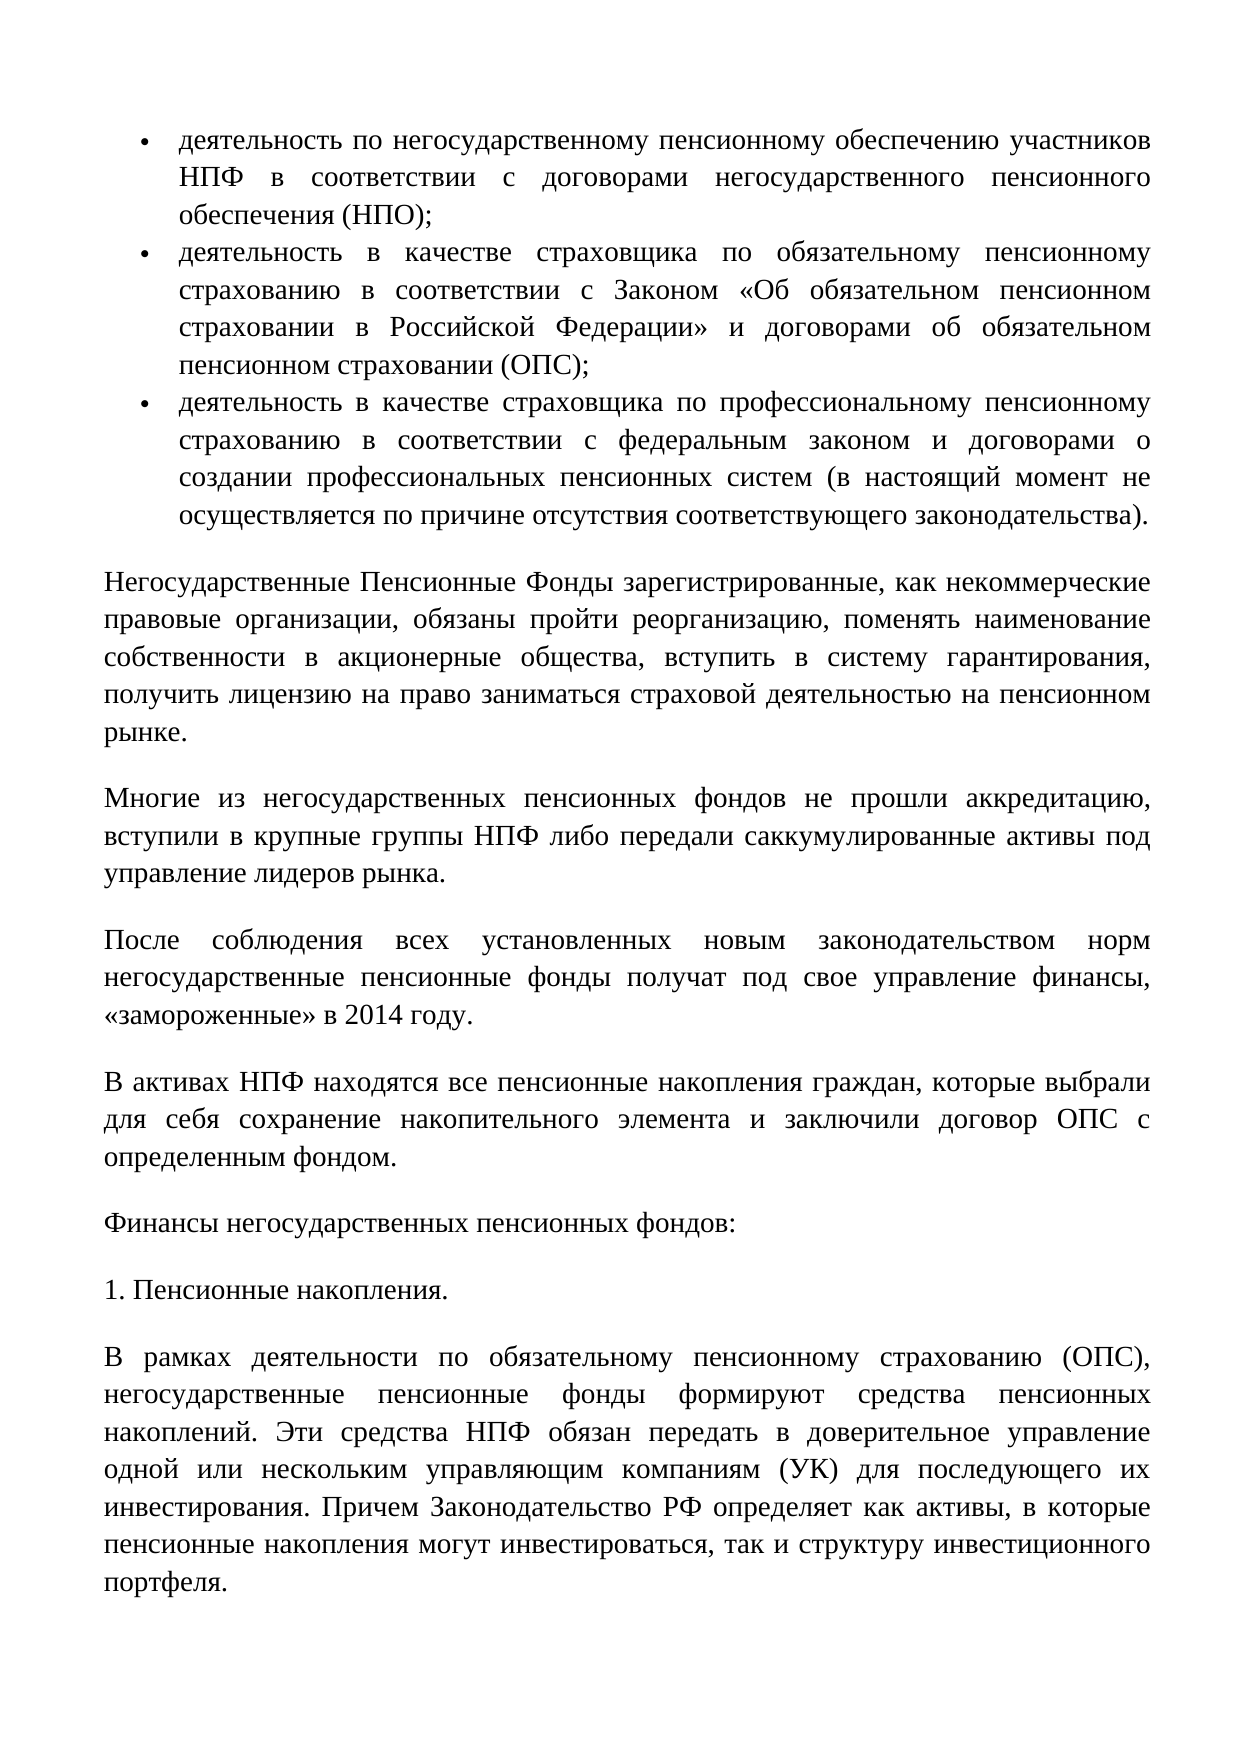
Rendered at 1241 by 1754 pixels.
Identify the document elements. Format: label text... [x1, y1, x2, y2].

text В рамках деятельности по обязательному пенсионному страхованию (ОПС), негосударственные пенсионные фонды формируют средства пенсионных накоплений. Эти средства НПФ обязан передать в доверительное управление одной или нескольким управляющим компаниям (УК) для последующего их инвестирования. Причем Законодательство РФ определяет как активы, в которые пенсионные накопления могут инвестироваться, так и структуру инвестиционного портфеля. [103, 1335, 1152, 1597]
text После соблюдения всех установленных новым законодательством норм негосударственные пенсионные фонды получат под свое управление финансы, «замороженные» в 2014 году. [103, 918, 1152, 1031]
text 1. Пенсионные накопления. [103, 1268, 1152, 1306]
text Негосударственные Пенсионные Фонды зарегистрированные, как некоммерческие правовые организации, обязаны пройти реорганизацию, поменять наименование собственности в акционерные общества, вступить в систему гарантирования, получить лицензию на право заниматься страховой деятельностью на пенсионном рынке. [103, 560, 1152, 747]
text Финансы негосударственных пенсионных фондов: [103, 1201, 1152, 1239]
list деятельность в качестве страховщика по обязательному пенсионному страхованию в соответствии с Законом «Об обязательном пенсионном страховании в Российской Федерации» и договорами об обязательном пенсионном страховании (ОПС); [141, 231, 1152, 381]
list деятельность по негосударственному пенсионному обеспечению участников НПФ в соответствии с договорами негосударственного пенсионного обеспечения (НПО); [141, 118, 1152, 231]
text В активах НПФ находятся все пенсионные накопления граждан, которые выбрали для себя сохранение накопительного элемента и заключили договор ОПС с определенным фондом. [103, 1060, 1152, 1172]
list деятельность в качестве страховщика по профессиональному пенсионному страхованию в соответствии с федеральным законом и договорами о создании профессиональных пенсионных систем (в настоящий момент не осуществляется по причине отсутствия соответствующего законодательства). [141, 381, 1152, 531]
text Многие из негосударственных пенсионных фондов не прошли аккредитацию, вступили в крупные группы НПФ либо передали саккумулированные активы под управление лидеров рынка. [103, 776, 1152, 889]
